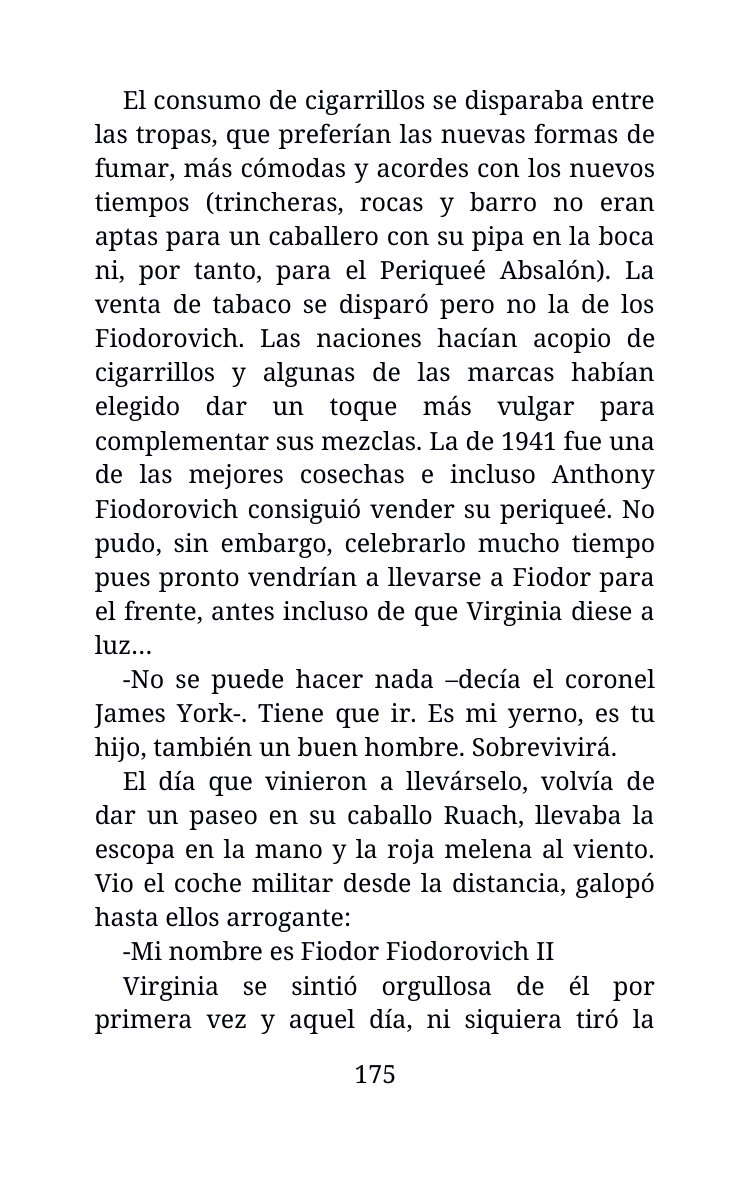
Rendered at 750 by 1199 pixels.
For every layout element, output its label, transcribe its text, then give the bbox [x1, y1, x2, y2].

text -Mi nombre es Fiodor Fiodorovich II [94, 934, 656, 968]
text -No se puede hacer nada –decía el coronel James York-. Tiene que ir. Es mi yerno, es tu hijo, también un buen hombre. Sobrevivirá. [94, 662, 656, 764]
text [94, 968, 656, 1036]
text El consumo de cigarrillos se disparaba entre las tropas, que preferían las nuevas formas de fumar, más cómodas y acordes con los nuevos tiempos (trincheras, rocas y barro no eran aptas para un caballero con su pipa en la boca ni, por tanto, para el Periqueé Absalón). La venta de tabaco se disparó pero no la de los Fiodorovich. Las naciones hacían acopio de cigarrillos y algunas de las marcas habían elegido dar un toque más vulgar para complementar sus mezclas. La de 1941 fue una de las mejores cosechas e incluso Anthony Fiodorovich consiguió vender su periqueé. No pudo, sin embargo, celebrarlo mucho tiempo pues pronto vendrían a llevarse a Fiodor para el frente, antes incluso de que Virginia diese a luz… [94, 82, 656, 662]
text El día que vinieron a llevárselo, volvía de dar un paseo en su caballo Ruach, llevaba la escopa en la mano y la roja melena al viento. Vio el coche militar desde la distancia, galopó hasta ellos arrogante: [94, 764, 656, 934]
